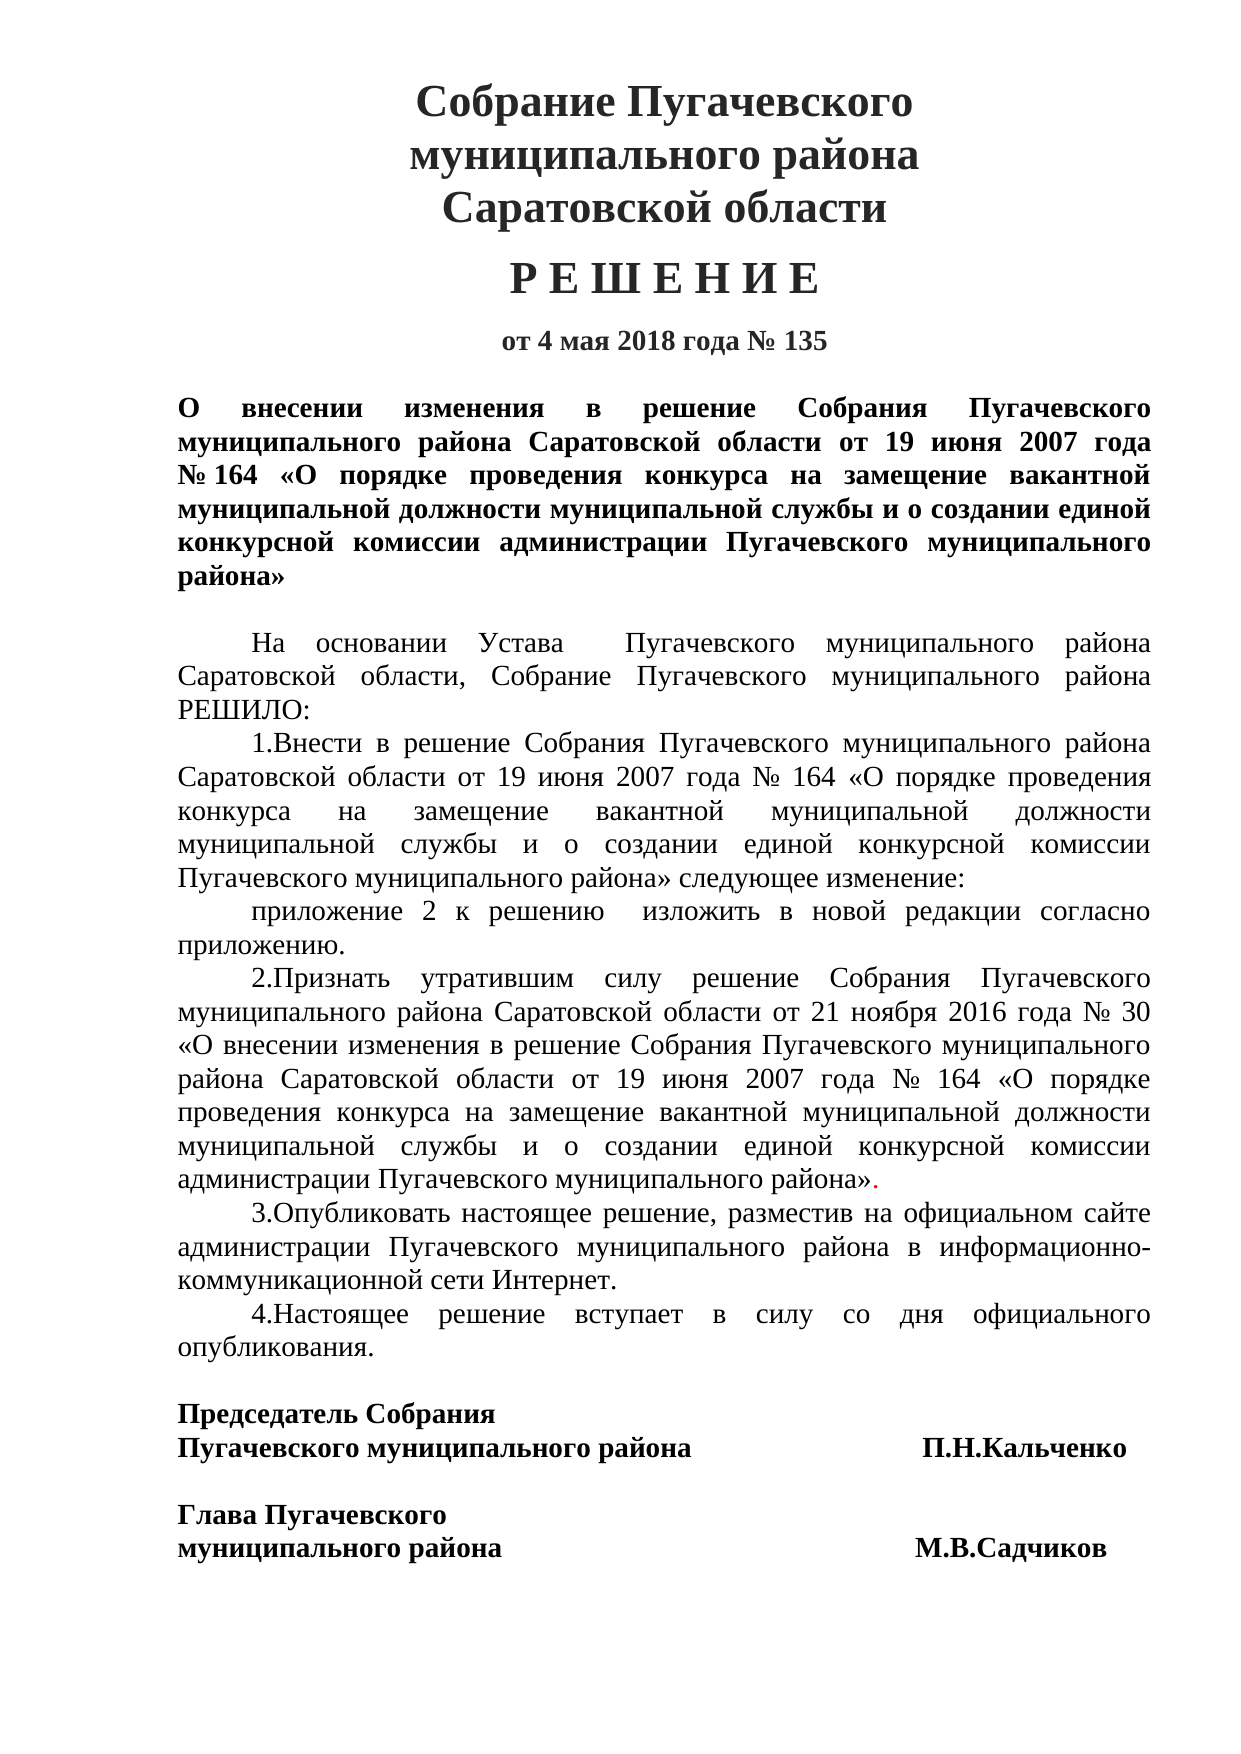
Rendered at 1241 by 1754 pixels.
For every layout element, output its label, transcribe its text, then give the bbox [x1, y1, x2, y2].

text Пугачевского муниципального района П.Н.Кальченко [177, 1430, 1152, 1463]
text 2.Признать утратившим силу решение Собрания Пугачевского муниципального района Саратовской области от 21 ноября 2016 года № 30 «О внесении изменения в решение Собрания Пугачевского муниципального района Саратовской области от 19 июня 2007 года № 164 «О порядке проведения конкурса на замещение вакантной муниципальной должности муниципальной службы и о создании единой конкурсной комиссии администрации Пугачевского муниципального района». [177, 960, 1152, 1195]
text от 4 мая 2018 года № 135 [177, 323, 1152, 357]
text О внесении изменения в решение Собрания Пугачевского муниципального района Саратовской области от 19 июня 2007 года № 164 «О порядке проведения конкурса на замещение вакантной муниципальной должности муниципальной службы и о создании единой конкурсной комиссии администрации Пугачевского муниципального района» [177, 390, 1152, 591]
text 4.Настоящее решение вступает в силу со дня официального опубликования. [177, 1296, 1152, 1363]
text муниципального района [177, 127, 1152, 179]
text Собрание Пугачевского [177, 74, 1152, 127]
text муниципального района М.В.Садчиков [177, 1531, 1152, 1564]
text Председатель Собрания [177, 1396, 1152, 1430]
text 1.Внести в решение Собрания Пугачевского муниципального района Саратовской области от 19 июня 2007 года № 164 «О порядке проведения конкурса на замещение вакантной муниципальной должности муниципальной службы и о создании единой конкурсной комиссии Пугачевского муниципального района» следующее изменение: [177, 726, 1152, 893]
text Глава Пугачевского [177, 1497, 1152, 1531]
text На основании Устава Пугачевского муниципального района Саратовской области, Собрание Пугачевского муниципального района РЕШИЛО: [177, 625, 1152, 726]
text Саратовской области [177, 179, 1152, 232]
text приложение 2 к решению изложить в новой редакции согласно приложению. [177, 893, 1152, 960]
text 3.Опубликовать настоящее решение, разместив на официальном сайте администрации Пугачевского муниципального района в информационно-коммуникационной сети Интернет. [177, 1195, 1152, 1296]
text Р Е Ш Е Н И Е [177, 251, 1152, 304]
